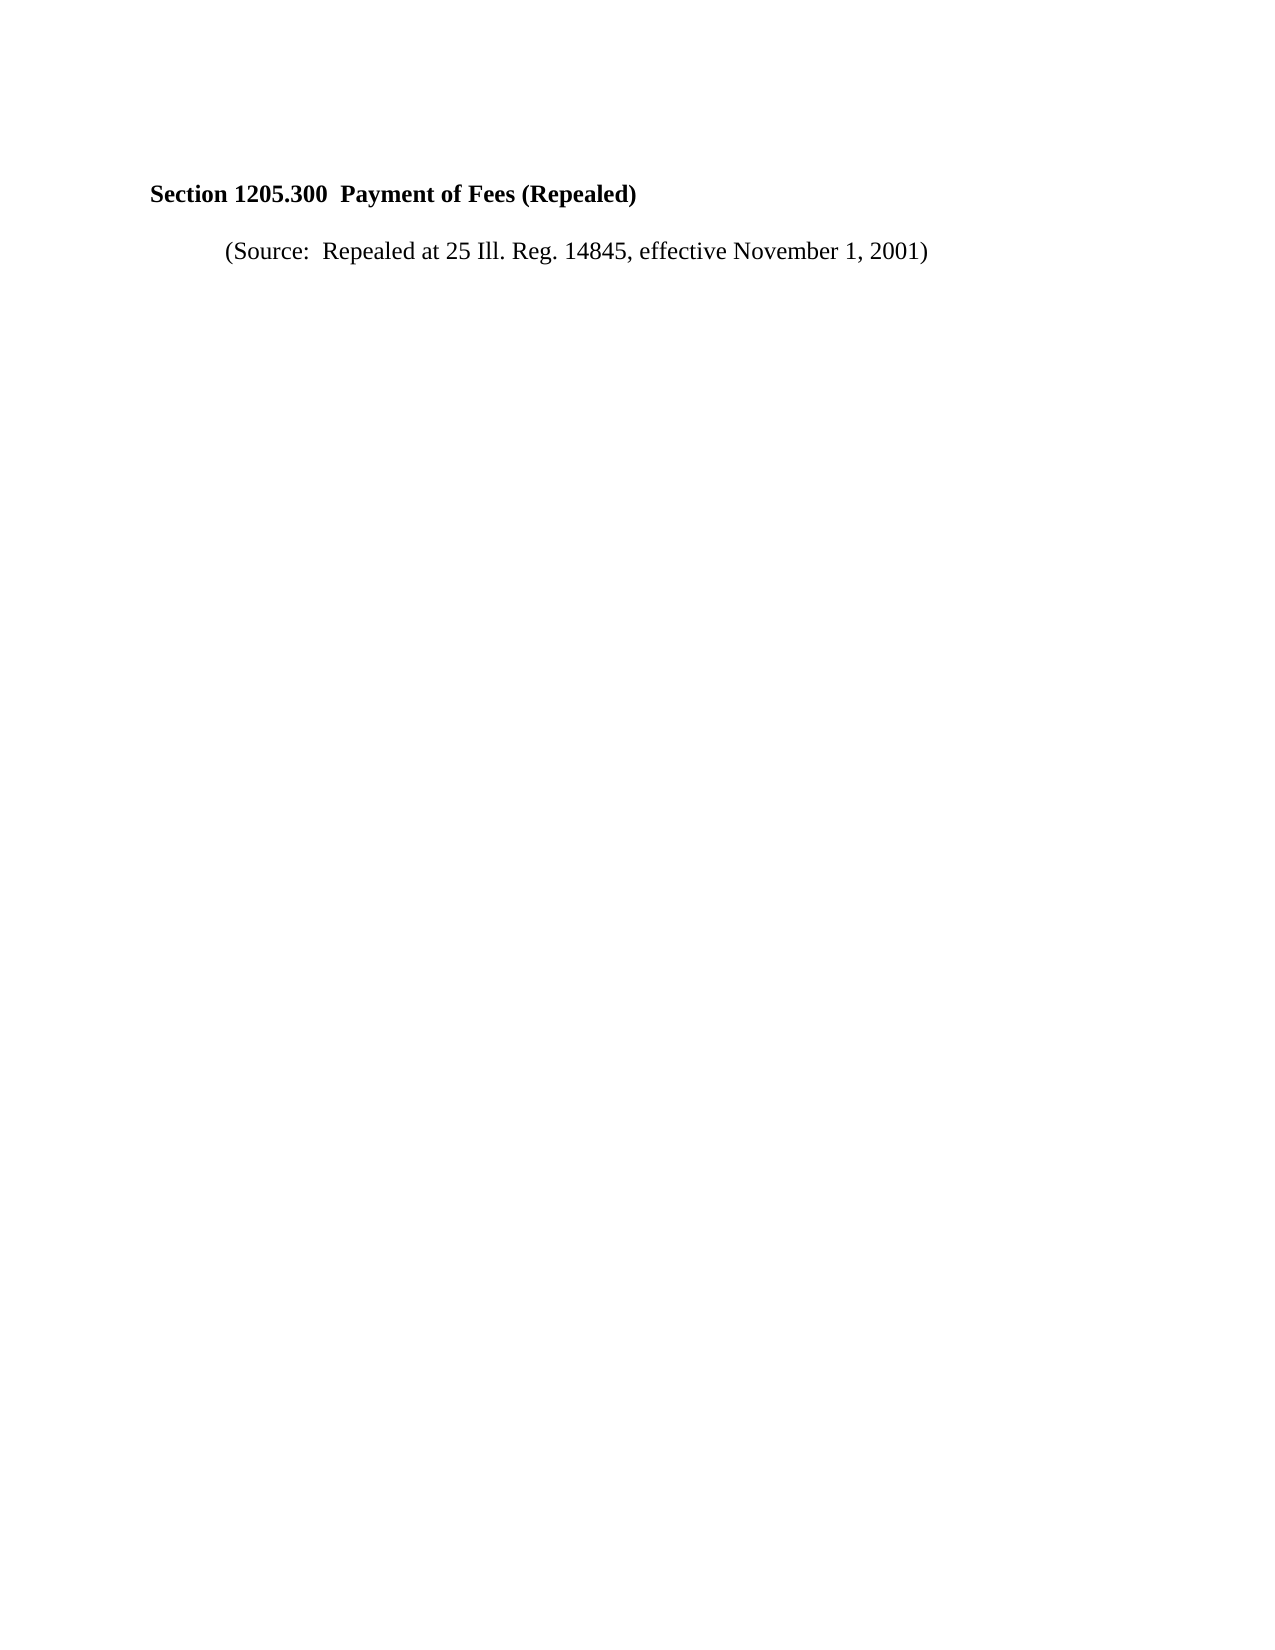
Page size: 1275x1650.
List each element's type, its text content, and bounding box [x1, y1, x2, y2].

text Section 1205.300 Payment of Fees (Repealed) [150, 179, 1125, 207]
text (Source: Repealed at 25 Ill. Reg. 14845, effective November 1, 2001) [225, 236, 1125, 265]
